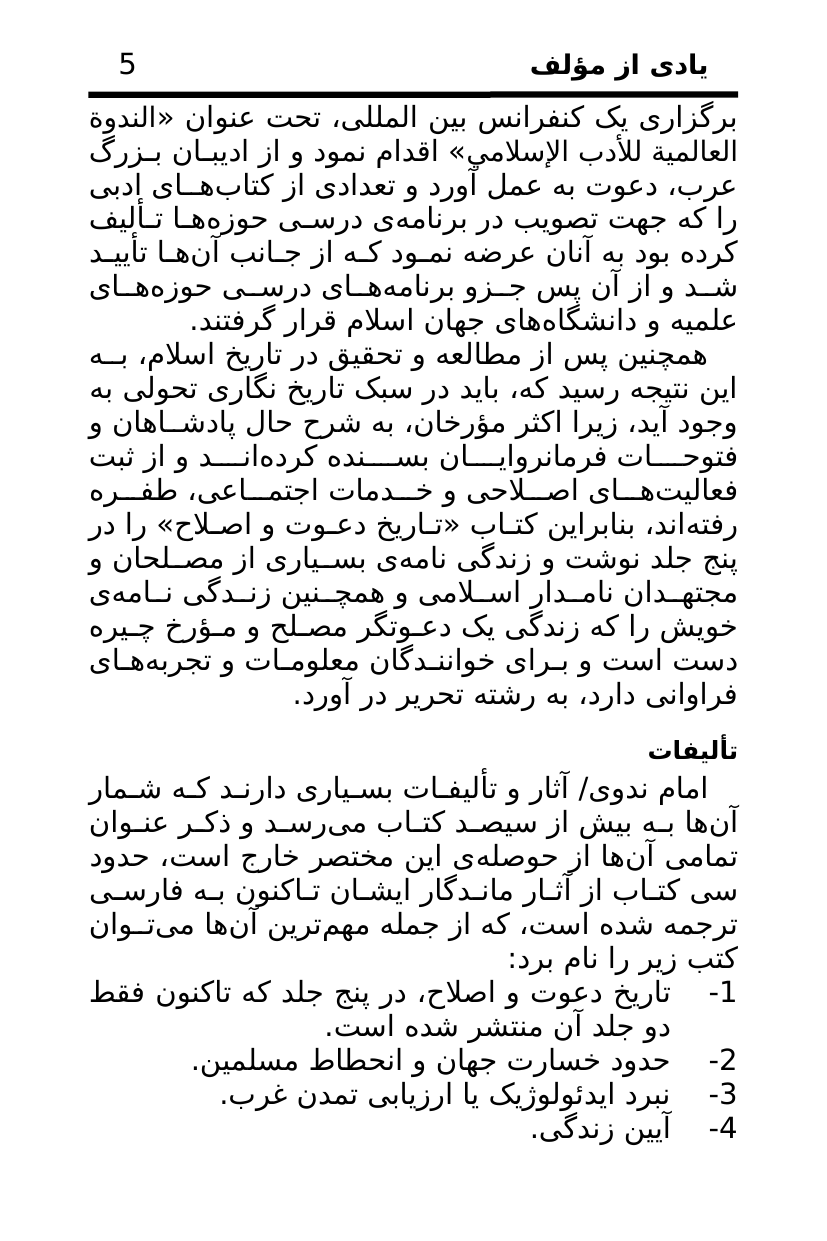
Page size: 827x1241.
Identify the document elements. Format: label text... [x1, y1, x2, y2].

text تألیفات [89, 736, 738, 765]
text امام ندوی/ آثار و تألیفات بسیاری دارند که شمار آن‌ها به بیش از سیصد کتاب می‌رسد و ذکر عنوان تمامی آن‌ها از حوصله‌ی این مختصر خارج است، حدود سی کتاب از آثار ماندگار ایشان تاکنون به فارسی ترجمه شده است، که از جمله مهم‌ترین آن‌ها می‌توان کتب زیر را نام برد: [89, 772, 738, 975]
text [89, 100, 738, 338]
list حدود خسارت جهان و انحطاط مسلمین. [89, 1043, 708, 1077]
list تاریخ دعوت و اصلاح، در پنج جلد که تاکنون فقط دو جلد آن منتشر شده است. [89, 975, 708, 1043]
list نبرد ایدئولوژیک یا ارزیابی تمدن غرب. [89, 1077, 708, 1111]
list آیین زندگی. [89, 1111, 708, 1145]
text همچنین پس از مطالعه و تحقیق در تاریخ اسلام، به این نتیجه رسید که، باید در سبک تاریخ نگاری تحولی به وجود آید، زیرا اکثر مؤرخان، به شرح حال پادشاهان و فتوحات فرمانروایان بسنده کرده‌اند و از ثبت فعالیت‌های اصلاحی و خدمات اجتماعی، طفره رفته‌اند، بنابراین کتاب «تاریخ دعوت و اصلاح» را در پنج جلد نوشت و زندگی نامه‌ی بسیاری از مصلحان و مجتهدان نامدار اسلامی و همچنین زندگی نامه‌ی خویش را که زندگی یک دعوتگر مصلح و مؤرخ چیره دست است و برای خوانندگان معلومات و تجربه‌های فراوانی دارد، به رشته تحریر در آورد. [89, 338, 738, 711]
